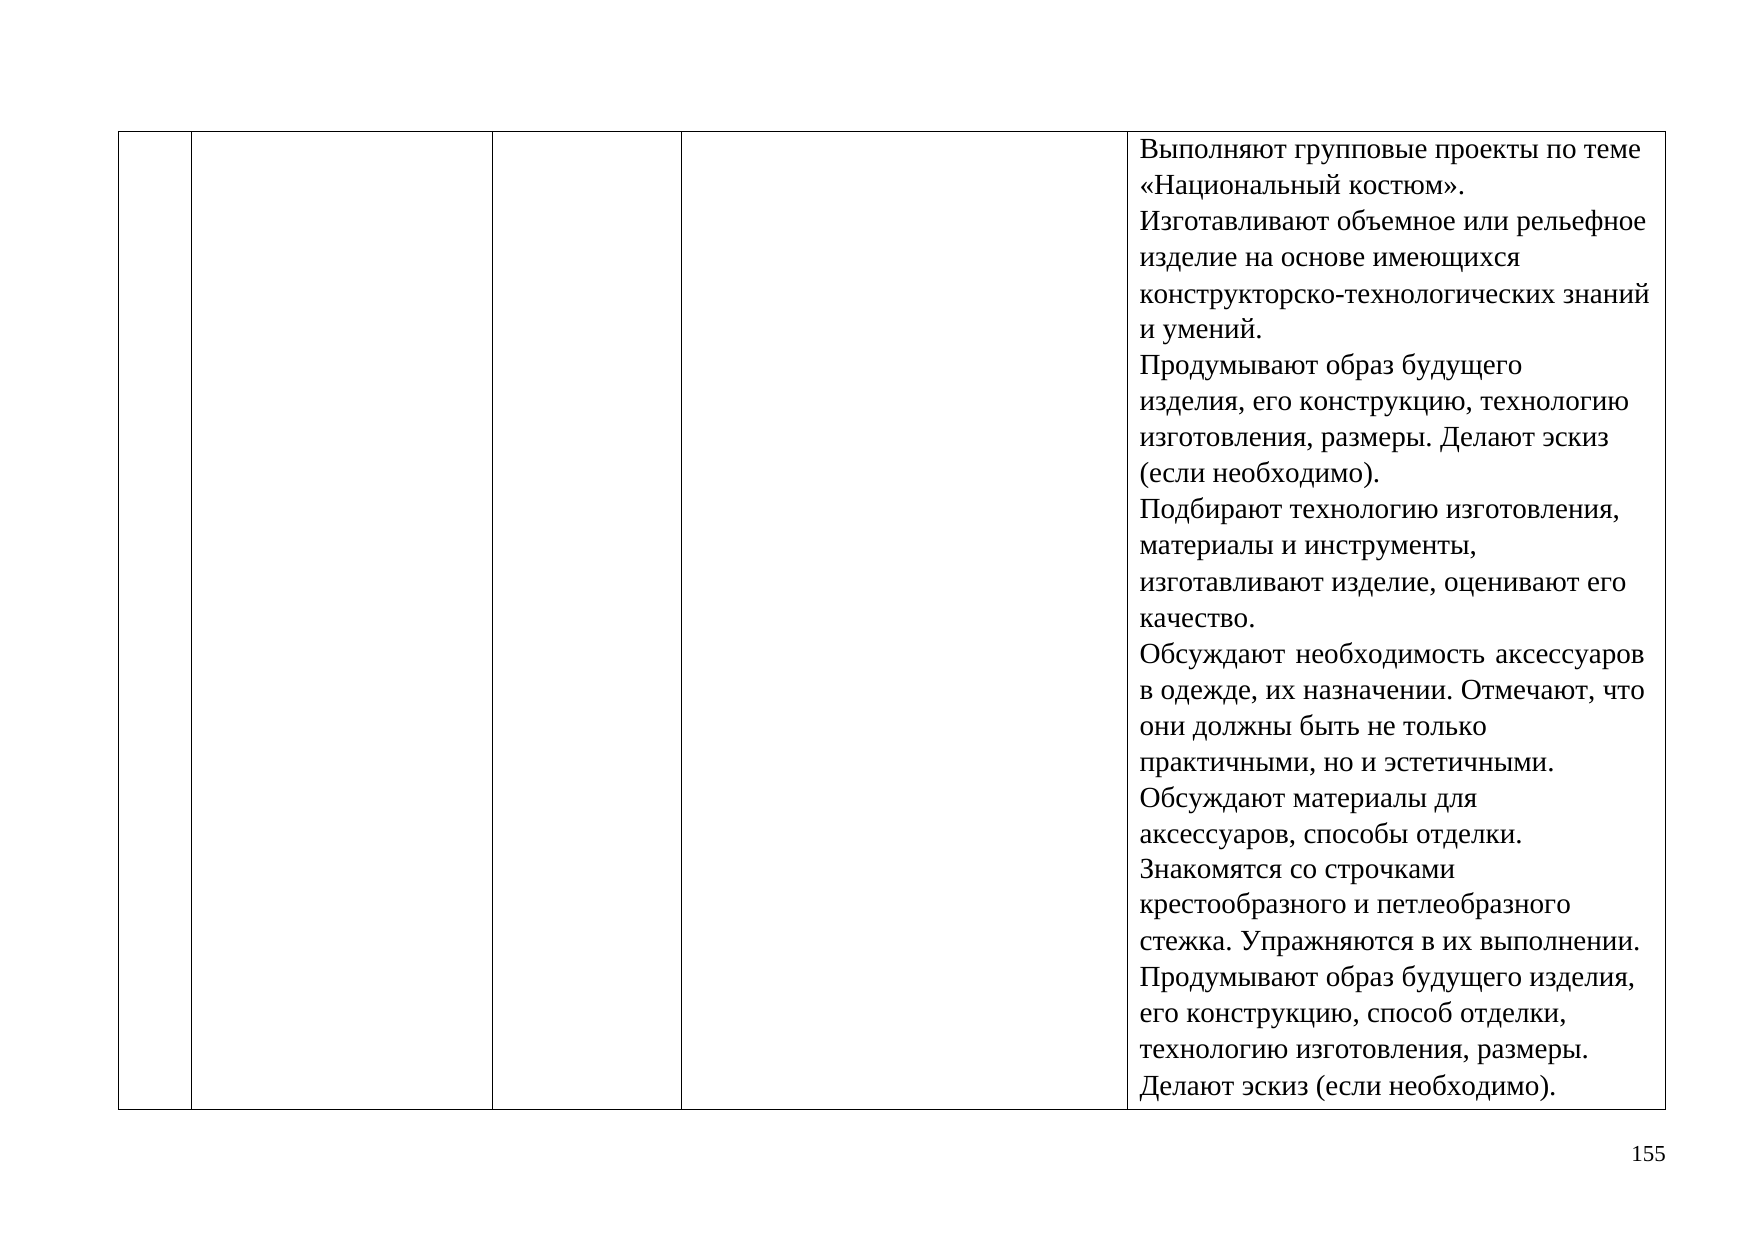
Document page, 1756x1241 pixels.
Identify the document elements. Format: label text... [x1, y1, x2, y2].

table_header [493, 132, 681, 1109]
table_header [192, 132, 492, 1109]
table_header [119, 132, 191, 1109]
table_header [682, 132, 1127, 1109]
table_header Выполняют групповые проекты по теме «Национальный костюм». Изготавливают объемное или рельефное изделие на основе имеющихся конструкторско-технологических знаний и умений. Продумывают образ будущего изделия, его конструкцию, технологию изготовления, размеры. Делают эскиз (если необходимо). Подбирают технологию изготовления, материалы и инструменты, изготавливают изделие, оценивают его качество. Обсуждают необходимость аксессуаров в одежде, их назначении. Отмечают, что они должны быть не только практичными, но и эстетичными. Обсуждают материалы для аксессуаров, способы отделки. Знакомятся со строчками крестообразного и петлеобразного стежка. Упражняются в их выполнении. Продумывают образ будущего изделия, его конструкцию, способ отделки, технологию изготовления, размеры. Делают эскиз (если необходимо). [1128, 132, 1665, 1109]
